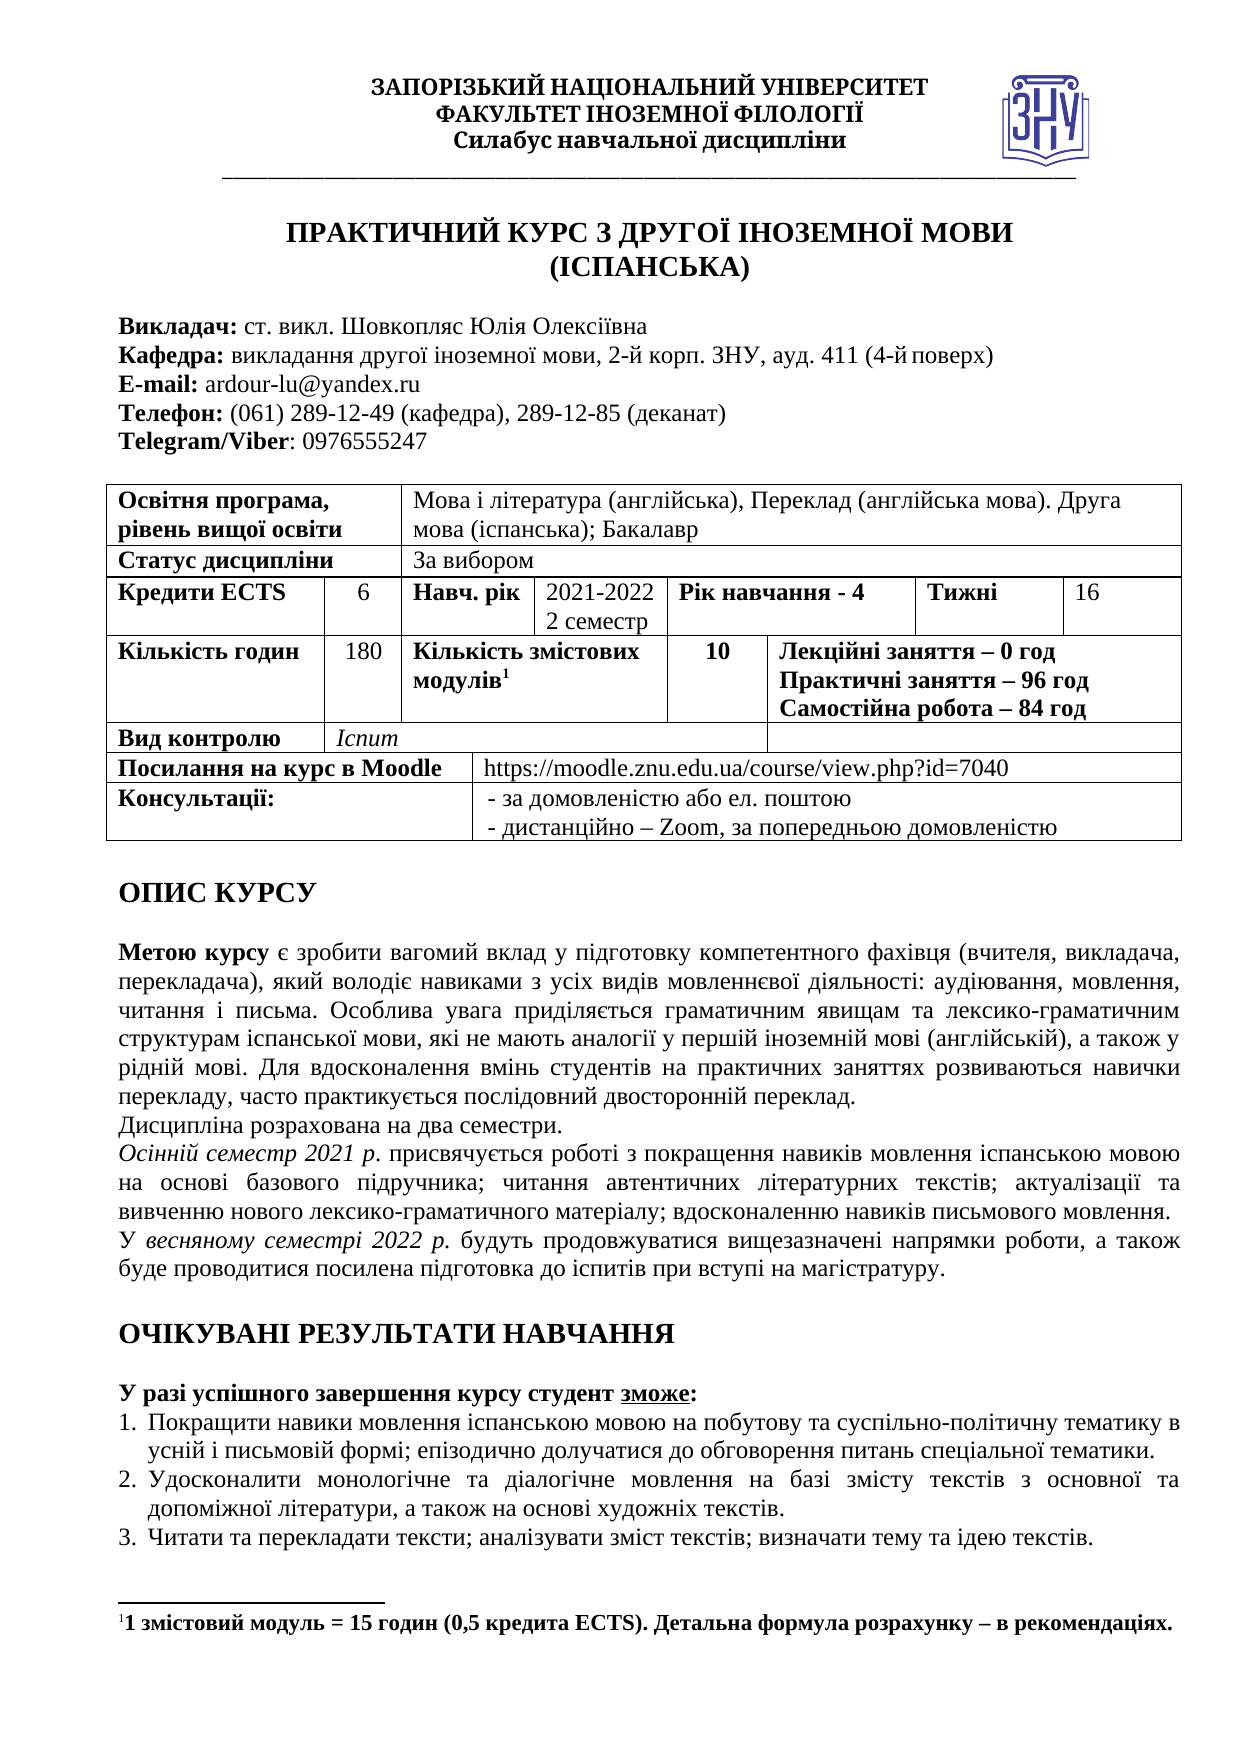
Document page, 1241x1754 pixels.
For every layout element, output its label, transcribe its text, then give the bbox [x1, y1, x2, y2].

table_cell Іспит [325, 723, 767, 752]
table_cell [768, 723, 1181, 752]
text Телефон: (061) 289-12-49 (кафедра), 289-12-85 (деканат) [118, 398, 1181, 426]
list Покращити навики мовлення іспанською мовою на побутову та суспільно-політичну тематику в усній і письмовій формі; епізодично долучатися до обговорення питань спеціальної тематики. [118, 1407, 1181, 1464]
table_cell 2021-2022 2 семестр [535, 578, 667, 635]
text Telegram/Viber: 0976555247 [118, 426, 1181, 455]
table_cell за домовленістю або ел. поштою дистанційно – Zoom, за попередньою домовленістю [473, 783, 1181, 840]
text E-mail: ardour-lu@yandex.ru [118, 369, 1181, 398]
table_cell Лекційні заняття – 0 год Практичні заняття – 96 год Самостійна робота – 84 год [768, 636, 1181, 722]
table_cell Кількість годин [107, 636, 324, 722]
picture [1002, 75, 1090, 167]
table_cell За вибором [402, 546, 1181, 576]
table_cell Посилання на курс в Moodle [107, 753, 472, 782]
text ОПИС КУРСУ [118, 875, 1181, 908]
table_header Мова і література (англійська), Переклад (англійська мова). Друга мова (іспанська); Бакалавр [402, 485, 1181, 544]
text Дисципліна розрахована на два семестри. [118, 1110, 1181, 1138]
table_cell 16 [1064, 578, 1181, 635]
table_cell 10 [668, 636, 767, 722]
table_header Освітня програма, рівень вищої освіти [107, 485, 401, 544]
table_cell Статус дисципліни [107, 546, 401, 576]
text ПРАКТИЧНИЙ КУРС З ДРУГОЇ ІНОЗЕМНОЇ МОВИ [118, 216, 1181, 249]
table_cell https://moodle.znu.edu.ua/course/view.php?id=7040 [473, 753, 1181, 782]
table_cell Консультації: [107, 783, 472, 840]
table_cell Кількість змістових модулів [402, 636, 667, 722]
text Кафедра: викладання другої іноземної мови, 2-й корп. ЗНУ, ауд. 411 (4-й поверх) [118, 340, 1181, 369]
text У весняному семестрі 2022 р. будуть продовжуватися вищезазначені напрямки роботи, а також буде проводитися посилена підготовка до іспитів при вступі на магістратуру. [118, 1225, 1181, 1282]
text У разі успішного завершення курсу студент зможе: [118, 1378, 1181, 1407]
table_cell 180 [325, 636, 401, 722]
text Осінній семестр 2021 р. присвячується роботі з покращення навиків мовлення іспанською мовою на основі базового підручника; читання автентичних літературних текстів; актуалізації та вивченню нового лексико-граматичного матеріалу; вдосконаленню навиків письмового мовлення. [118, 1138, 1181, 1225]
list Удосконалити монологічне та діалогічне мовлення на базі змісту текстів з основної та допоміжної літератури, а також на основі художніх текстів. [118, 1464, 1181, 1522]
text ОЧІКУВАНІ РЕЗУЛЬТАТИ НАВЧАННЯ [118, 1316, 1181, 1349]
text Метою курсу є зробити вагомий вклад у підготовку компетентного фахівця (вчителя, викладача, перекладача), який володіє навиками з усіх видів мовленнєвої діяльності: аудіювання, мовлення, читання і письма. Особлива увага приділяється граматичним явищам та лексико-граматичним структурам іспанської мови, які не мають аналогії у першій іноземній мові (англійській), а також у рідній мові. Для вдосконалення вмінь студентів на практичних заняттях розвиваються навички перекладу, часто практикується послідовний двосторонній переклад. [118, 937, 1181, 1110]
table_cell Тижні [916, 578, 1063, 635]
table_cell Кредити ECTS [107, 578, 324, 635]
list Читати та перекладати тексти; аналізувати зміст текстів; визначати тему та ідею текстів. [118, 1522, 1181, 1551]
text (ІСПАНСЬКА) [118, 249, 1181, 283]
table_cell 6 [325, 578, 401, 635]
table_cell Навч. рік [402, 578, 534, 635]
text Викладач: ст. викл. Шовкопляс Юлія Олексіївна [118, 311, 1181, 340]
table_cell Вид контролю [107, 723, 324, 752]
table_cell Рік навчання - 4 [668, 578, 915, 635]
